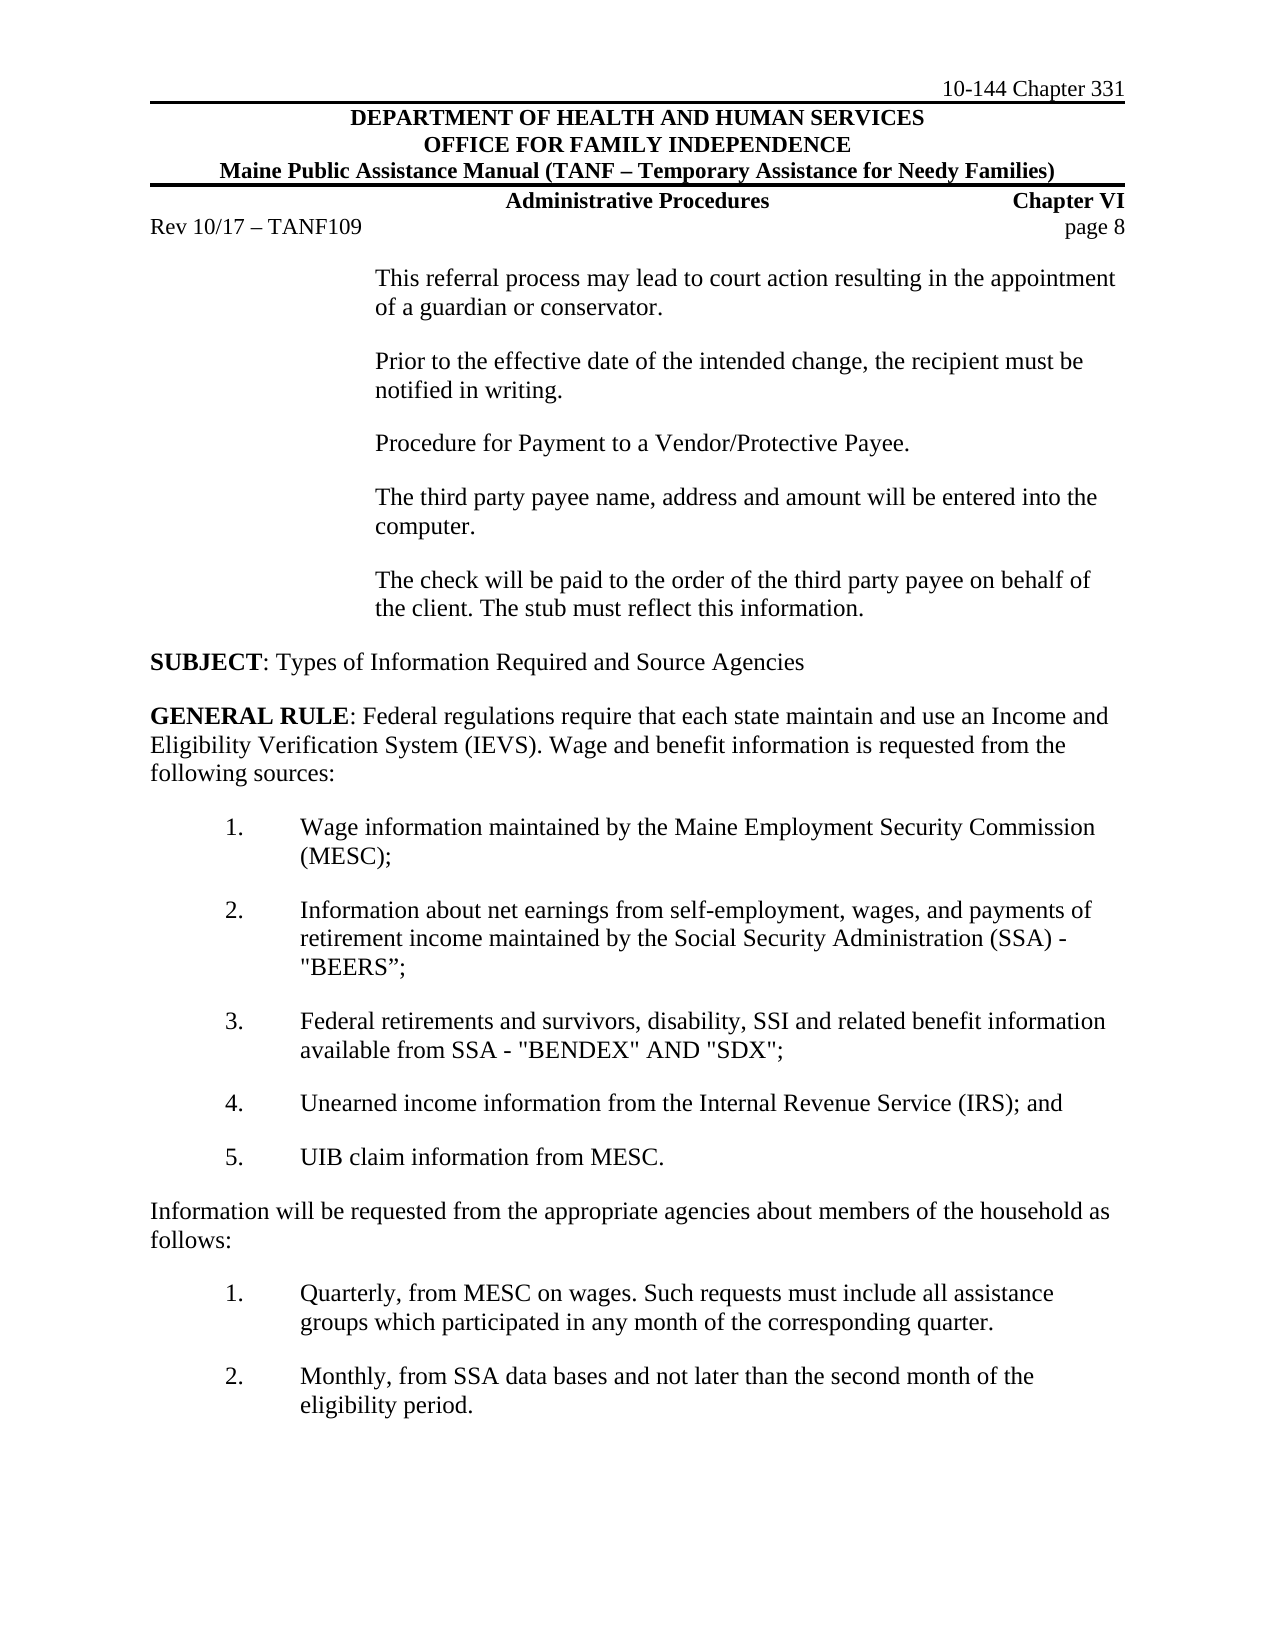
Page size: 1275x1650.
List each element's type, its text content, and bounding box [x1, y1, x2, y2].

text Procedure for Payment to a Vendor/Protective Payee. [150, 428, 1125, 457]
text 2. Information about net earnings from self-employment, wages, and payments of retirement income maintained by the Social Security Administration (SSA) - "BEERS”; [225, 895, 1125, 981]
text 5. UIB claim information from MESC. [225, 1142, 1125, 1171]
text 1. Wage information maintained by the Maine Employment Security Commission (MESC); [225, 812, 1125, 870]
text Prior to the effective date of the intended change, the recipient must be notified in writing. [375, 346, 1125, 403]
text Information will be requested from the appropriate agencies about members of the household as follows: [150, 1196, 1125, 1253]
text 4. Unearned income information from the Internal Revenue Service (IRS); and [225, 1088, 1181, 1117]
text 2. Monthly, from SSA data bases and not later than the second month of the eligibility period. [225, 1361, 1125, 1418]
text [300, 263, 1125, 321]
text SUBJECT: Types of Information Required and Source Agencies [150, 647, 1125, 676]
text 3. Federal retirements and survivors, disability, SSI and related benefit information available from SSA - "BENDEX" AND "SDX"; [225, 1006, 1125, 1063]
text 1. Quarterly, from MESC on wages. Such requests must include all assistance groups which participated in any month of the corresponding quarter. [225, 1278, 1125, 1336]
text The third party payee name, address and amount will be entered into the computer. [375, 482, 1125, 540]
text The check will be paid to the order of the third party payee on behalf of the client. The stub must reflect this information. [375, 565, 1125, 622]
text GENERAL RULE: Federal regulations require that each state maintain and use an Income and Eligibility Verification System (IEVS). Wage and benefit information is requested from the following sources: [150, 701, 1134, 787]
